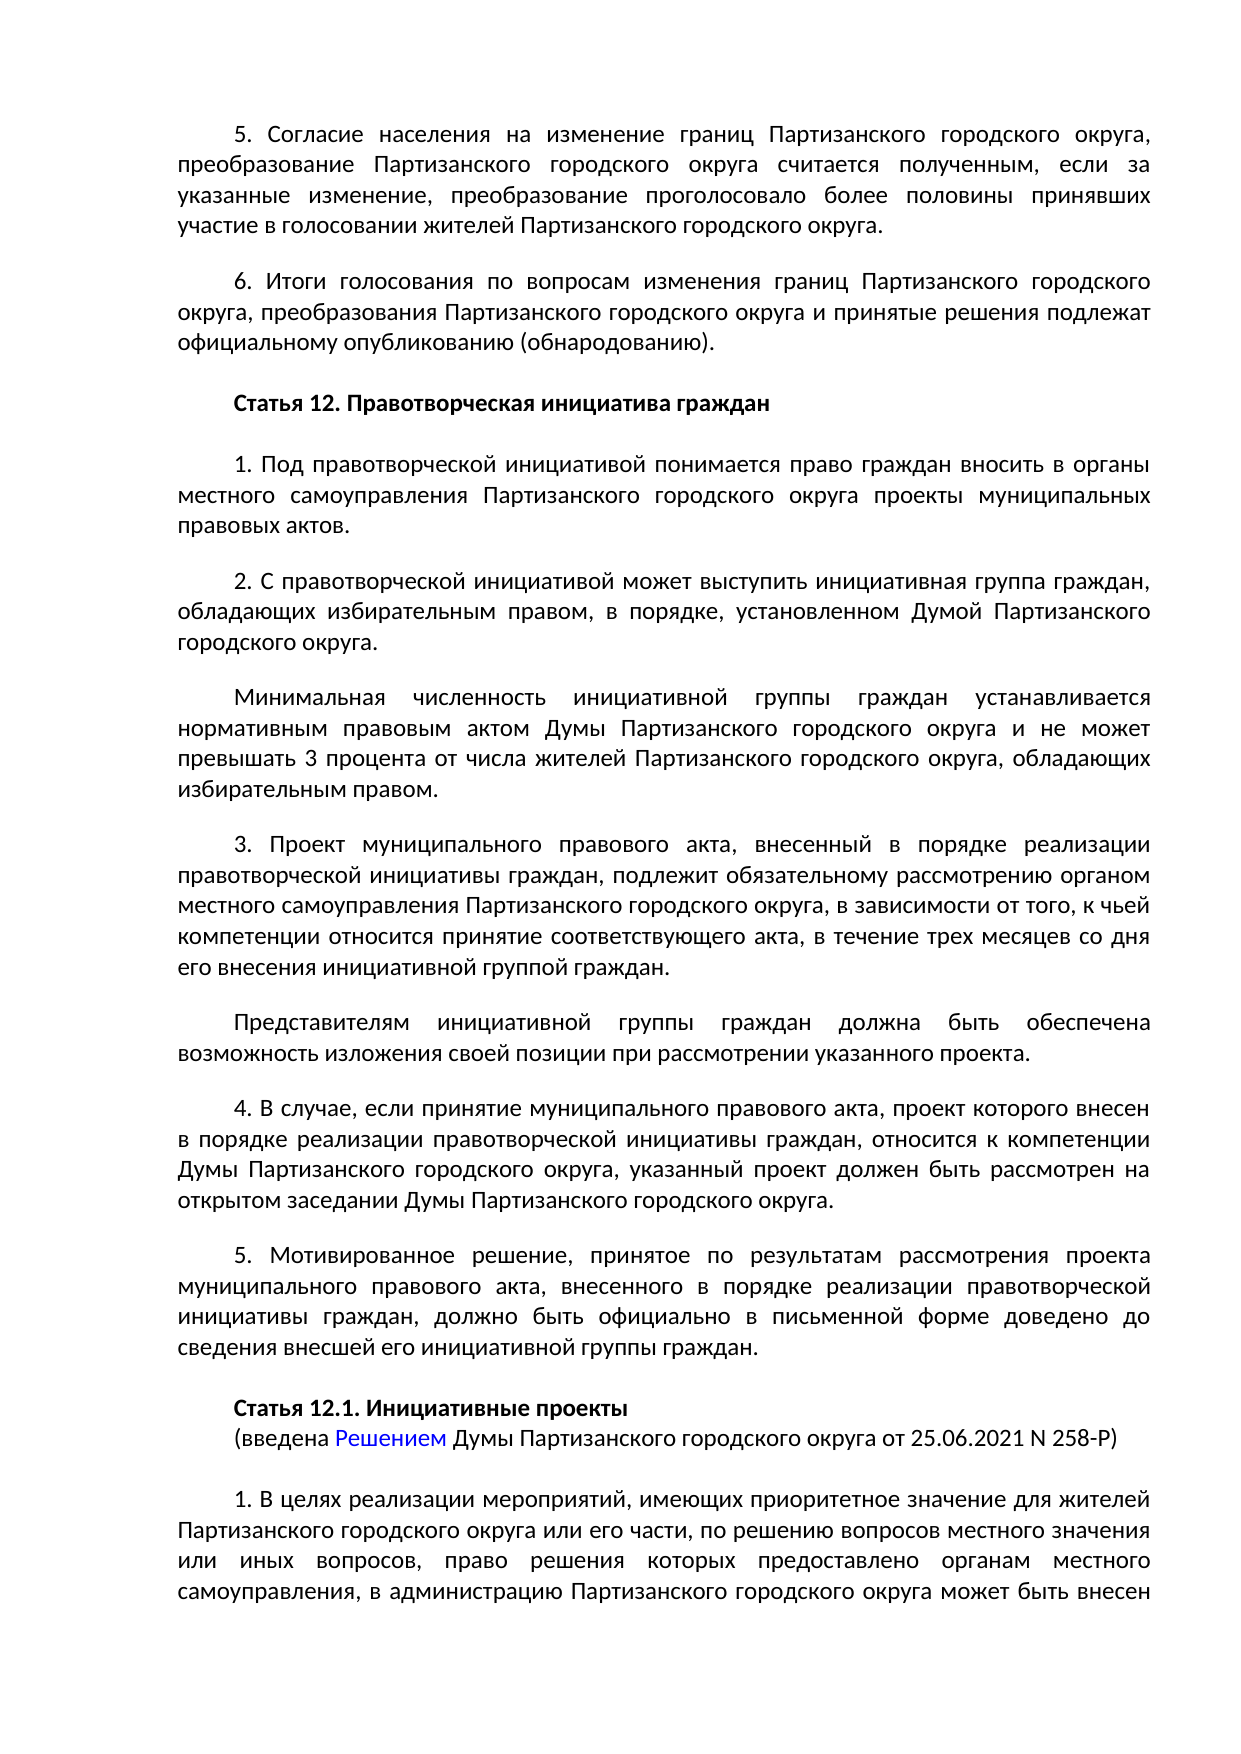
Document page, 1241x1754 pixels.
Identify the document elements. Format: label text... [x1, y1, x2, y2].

text 1. Под правотворческой инициативой понимается право граждан вносить в органы местного самоуправления Партизанского городского округа проекты муниципальных правовых актов. [177, 448, 1152, 540]
text 3. Проект муниципального правового акта, внесенный в порядке реализации правотворческой инициативы граждан, подлежит обязательному рассмотрению органом местного самоуправления Партизанского городского округа, в зависимости от того, к чьей компетенции относится принятие соответствующего акта, в течение трех месяцев со дня его внесения инициативной группой граждан. [177, 828, 1152, 981]
text Минимальная численность инициативной группы граждан устанавливается нормативным правовым актом Думы Партизанского городского округа и не может превышать 3 процента от числа жителей Партизанского городского округа, обладающих избирательным правом. [177, 681, 1152, 803]
text 4. В случае, если принятие муниципального правового акта, проект которого внесен в порядке реализации правотворческой инициативы граждан, относится к компетенции Думы Партизанского городского округа, указанный проект должен быть рассмотрен на открытом заседании Думы Партизанского городского округа. [177, 1092, 1152, 1214]
text 2. С правотворческой инициативой может выступить инициативная группа граждан, обладающих избирательным правом, в порядке, установленном Думой Партизанского городского округа. [177, 565, 1152, 656]
title Статья 12.1. Инициативные проекты [177, 1392, 1152, 1422]
text 5. Мотивированное решение, принятое по результатам рассмотрения проекта муниципального правового акта, внесенного в порядке реализации правотворческой инициативы граждан, должно быть официально в письменной форме доведено до сведения внесшей его инициативной группы граждан. [177, 1239, 1152, 1361]
title Статья 12. Правотворческая инициатива граждан [177, 387, 1152, 418]
text 6. Итоги голосования по вопросам изменения границ Партизанского городского округа, преобразования Партизанского городского округа и принятые решения подлежат официальному опубликованию (обнародованию). [177, 265, 1152, 357]
text Представителям инициативной группы граждан должна быть обеспечена возможность изложения своей позиции при рассмотрении указанного проекта. [177, 1006, 1152, 1067]
text 5. Согласие населения на изменение границ Партизанского городского округа, преобразование Партизанского городского округа считается полученным, если за указанные изменение, преобразование проголосовало более половины принявших участие в голосовании жителей Партизанского городского округа. [177, 118, 1152, 240]
text (введена Решением Думы Партизанского городского округа от 25.06.2021 N 258-Р) [177, 1422, 1152, 1453]
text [177, 1483, 1152, 1606]
